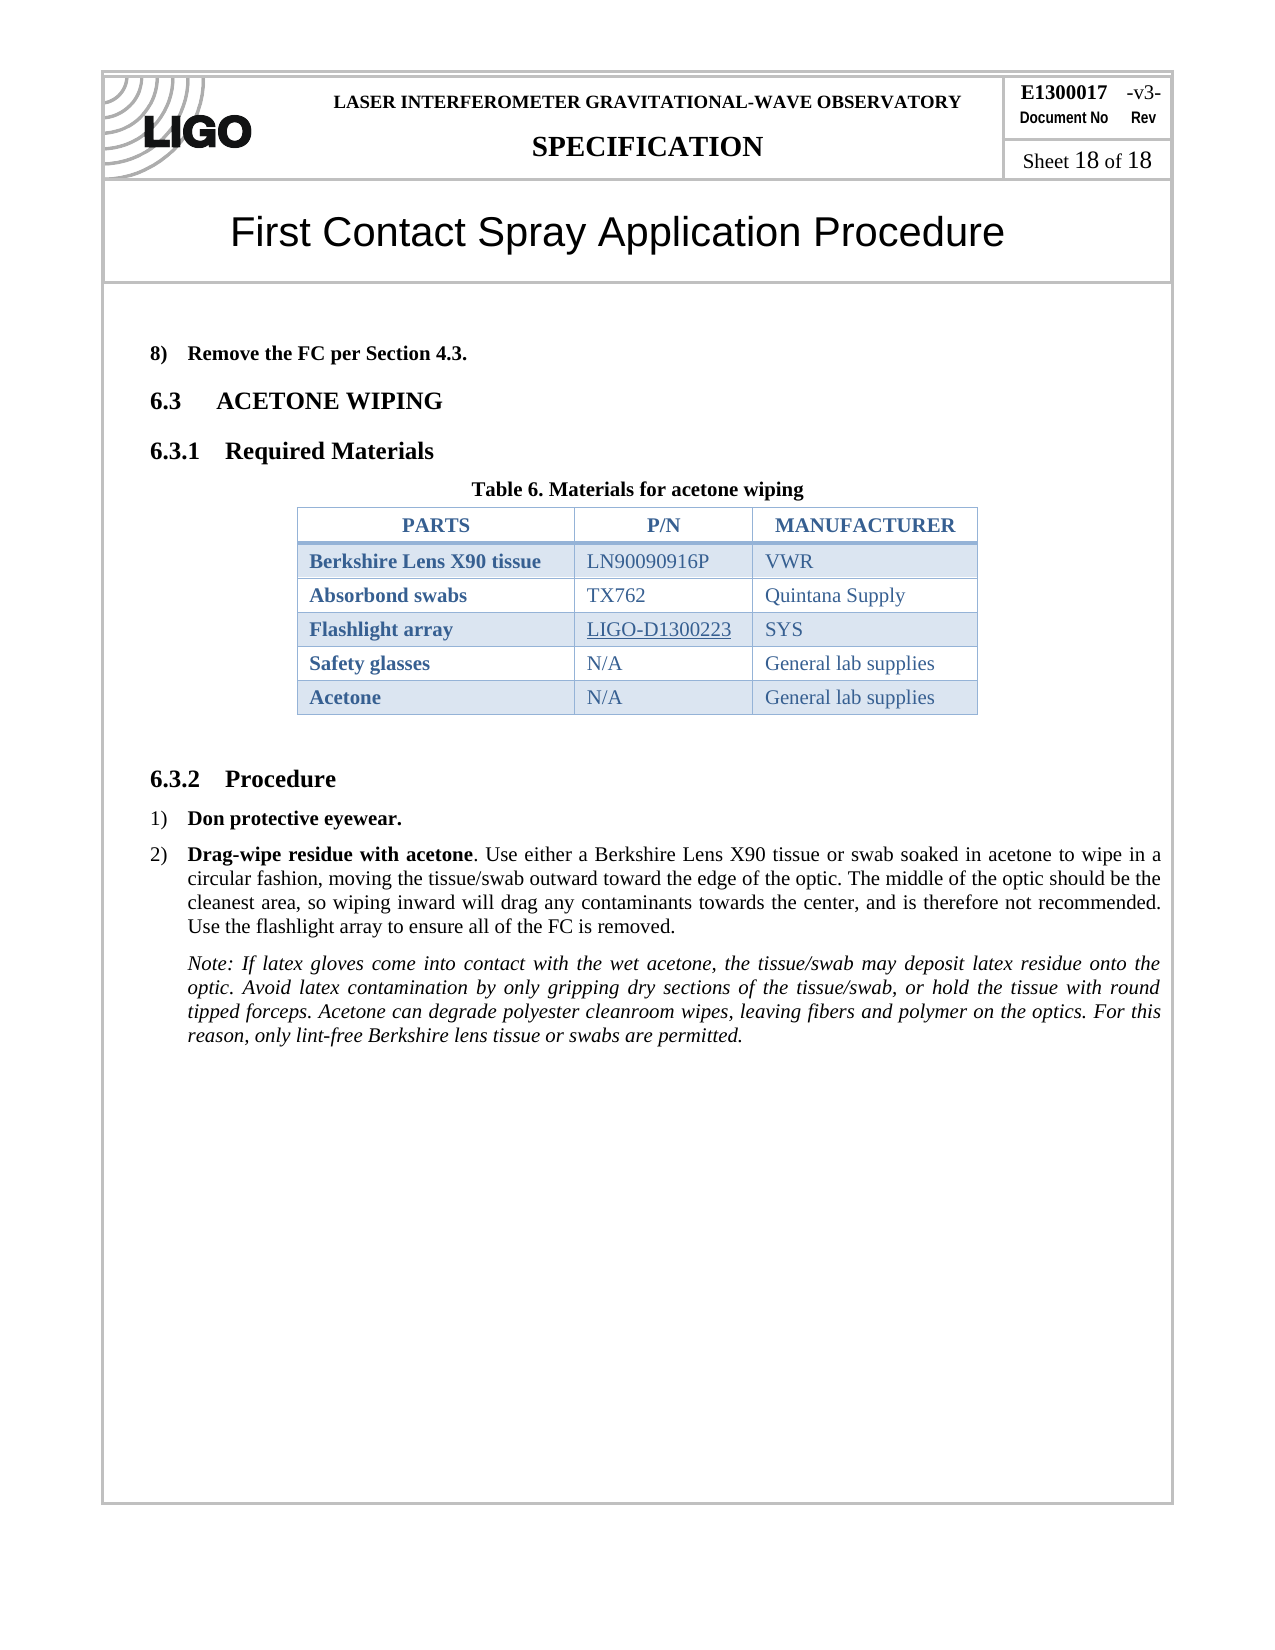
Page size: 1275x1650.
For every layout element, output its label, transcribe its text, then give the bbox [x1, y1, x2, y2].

list Remove the FC per Section 4.3. [150, 341, 1162, 365]
table_cell TX762 [575, 579, 752, 612]
table_cell Safety glasses [298, 647, 574, 680]
table_cell Absorbond swabs [298, 579, 574, 612]
table_cell LN90090916P [575, 545, 752, 577]
table_cell General lab supplies [753, 681, 977, 714]
table_cell Acetone [298, 681, 574, 714]
subtitle Procedure [150, 764, 1162, 793]
table_cell SYS [753, 613, 977, 646]
picture [105, 78, 255, 178]
table_cell VWR [753, 545, 977, 577]
table_cell LIGO-D1300223 [575, 613, 752, 646]
table_header PARTS [298, 508, 574, 541]
table_cell General lab supplies [753, 647, 977, 680]
table_cell Quintana Supply [753, 579, 977, 612]
table_header P/N [575, 508, 752, 541]
picture [105, 181, 255, 185]
text Note: If latex gloves come into contact with the wet acetone, the tissue/swab may deposit latex residue onto the optic. Avoid latex contamination by only gripping dry sections of the tissue/swab, or hold the tissue with round tipped forceps. Acetone can degrade polyester cleanroom wipes, leaving fibers and polymer on the optics. For this reason, only lint-free Berkshire lens tissue or swabs are permitted. [187, 951, 1162, 1047]
table_cell N/A [575, 647, 752, 680]
table_cell Flashlight array [298, 613, 574, 646]
subtitle Required Materials [150, 436, 1162, 464]
list Drag-wipe residue with acetone. Use either a Berkshire Lens X90 tissue or swab soaked in acetone to wipe in a circular fashion, moving the tissue/swab outward toward the edge of the optic. The middle of the optic should be the cleanest area, so wiping inward will drag any contaminants towards the center, and is therefore not recommended. Use the flashlight array to ensure all of the FC is removed. [150, 842, 1162, 938]
table_cell Berkshire Lens X90 tissue [298, 545, 574, 577]
table_cell N/A [575, 681, 752, 714]
subtitle ACETONE WIPING [150, 386, 1162, 415]
table_header MANUFACTURER [753, 508, 977, 541]
list Don protective eyewear. [150, 806, 1162, 830]
